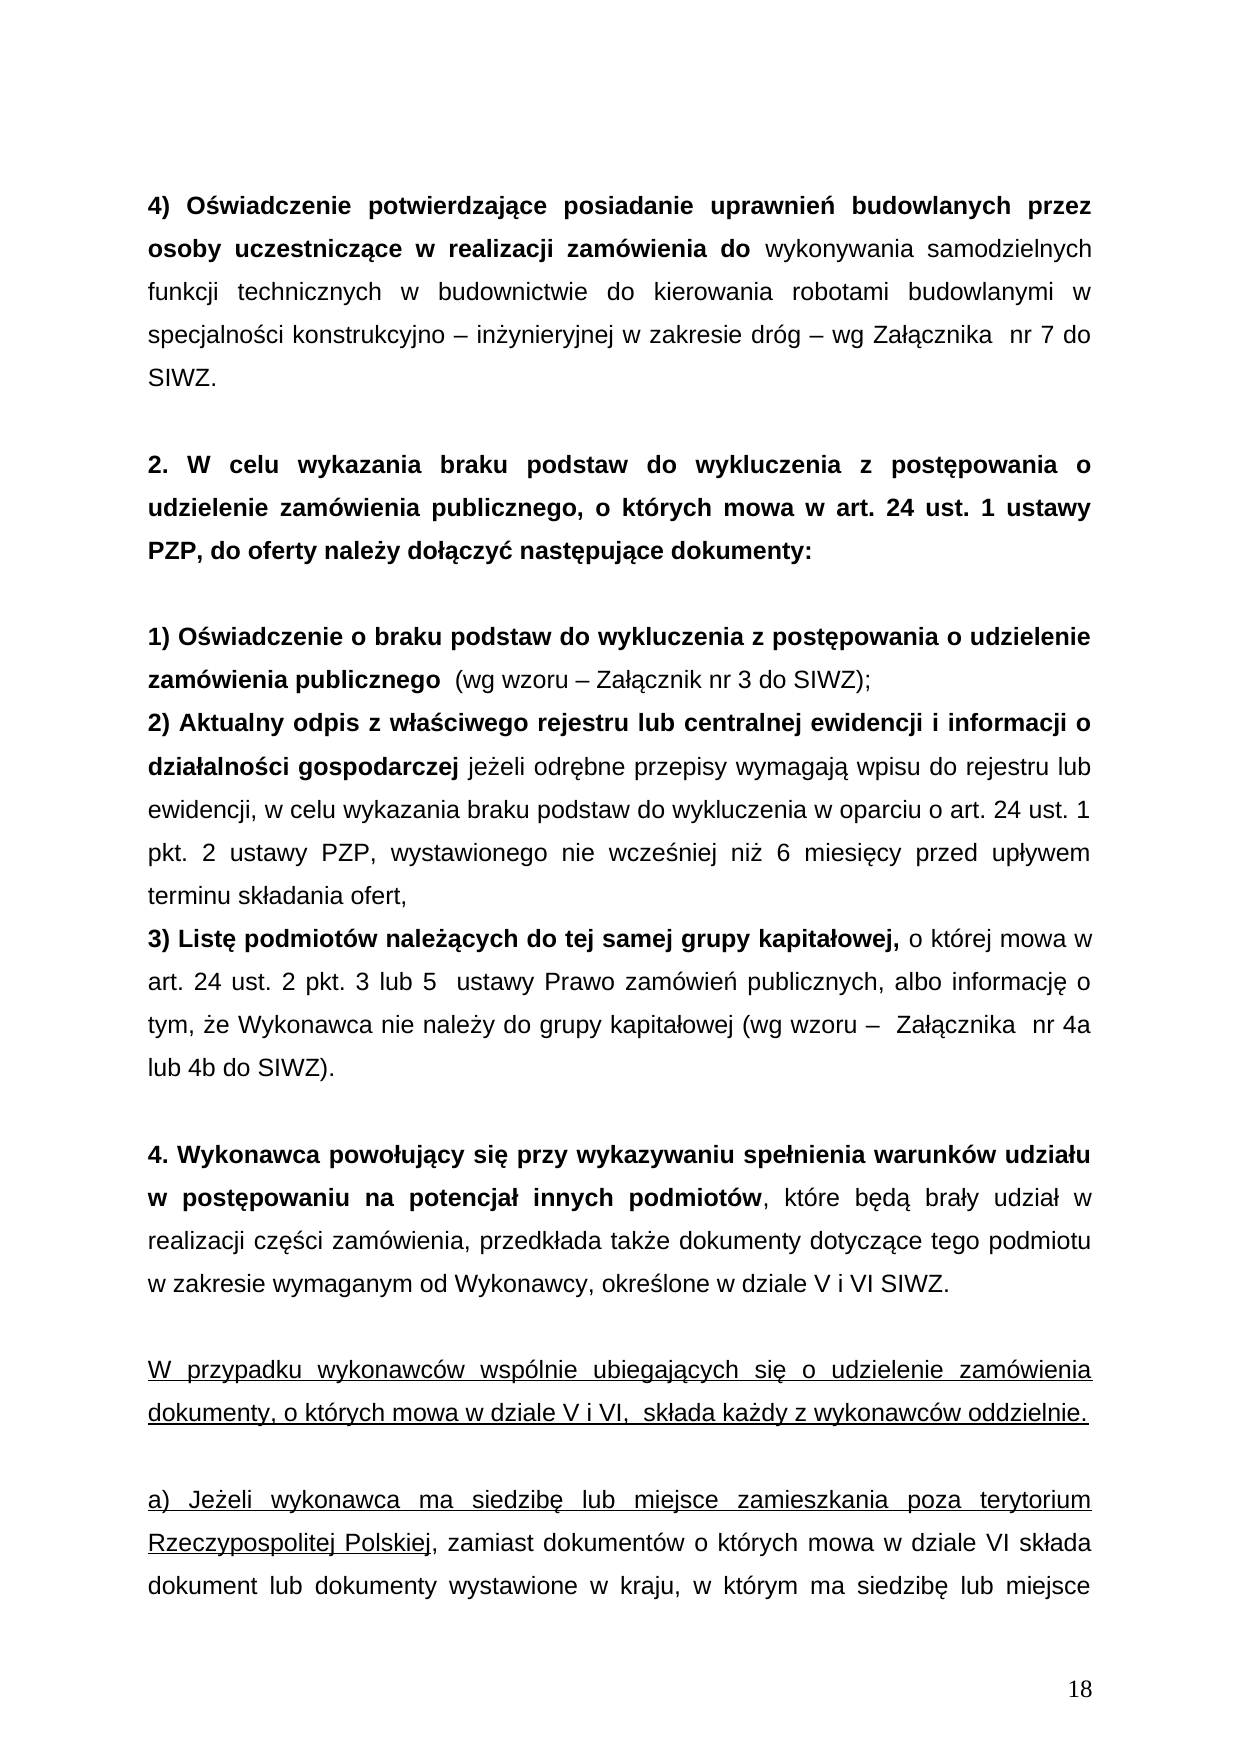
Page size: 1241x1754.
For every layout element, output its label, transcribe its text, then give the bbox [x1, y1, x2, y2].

text 1) Oświadczenie o braku podstaw do wykluczenia z postępowania o udzielenie zamówienia publicznego (wg wzoru – Załącznik nr 3 do SIWZ); [148, 622, 1092, 694]
text 4. Wykonawca powołujący się przy wykazywaniu spełnienia warunków udziału w postępowaniu na potencjał innych podmiotów, które będą brały udział w realizacji części zamówienia, przedkłada także dokumenty dotyczące tego podmiotu w zakresie wymaganym od Wykonawcy, określone w dziale V i VI SIWZ. [148, 1139, 1092, 1298]
text 4) Oświadczenie potwierdzające posiadanie uprawnień budowlanych przez osoby uczestniczące w realizacji zamówienia do wykonywania samodzielnych funkcji technicznych w budownictwie do kierowania robotami budowlanymi w specjalności konstrukcyjno – inżynieryjnej w zakresie dróg – wg Załącznika nr 7 do SIWZ. [148, 191, 1092, 392]
text W przypadku wykonawców wspólnie ubiegających się o udzielenie zamówienia dokumenty, o których mowa w dziale V i VI, składa każdy z wykonawców oddzielnie. [148, 1355, 1092, 1380]
text W przypadku wykonawców wspólnie ubiegających się o udzielenie zamówienia dokumenty, o których mowa w dziale V i VI, składa każdy z wykonawców oddzielnie. [148, 1381, 1092, 1427]
text 3) Listę podmiotów należących do tej samej grupy kapitałowej, o której mowa w art. 24 ust. 2 pkt. 3 lub 5 ustawy Prawo zamówień publicznych, albo informację o tym, że Wykonawca nie należy do grupy kapitałowej (wg wzoru – Załącznika nr 4a lub 4b do SIWZ). [148, 924, 1092, 1082]
text 2) Aktualny odpis z właściwego rejestru lub centralnej ewidencji i informacji o działalności gospodarczej jeżeli odrębne przepisy wymagają wpisu do rejestru lub ewidencji, w celu wykazania braku podstaw do wykluczenia w oparciu o art. 24 ust. 1 pkt. 2 ustawy PZP, wystawionego nie wcześniej niż 6 miesięcy przed upływem terminu składania ofert, [148, 708, 1092, 909]
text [148, 1511, 1092, 1599]
text 2. W celu wykazania braku podstaw do wykluczenia z postępowania o udzielenie zamówienia publicznego, o których mowa w art. 24 ust. 1 ustawy PZP, do oferty należy dołączyć następujące dokumenty: [148, 449, 1092, 564]
